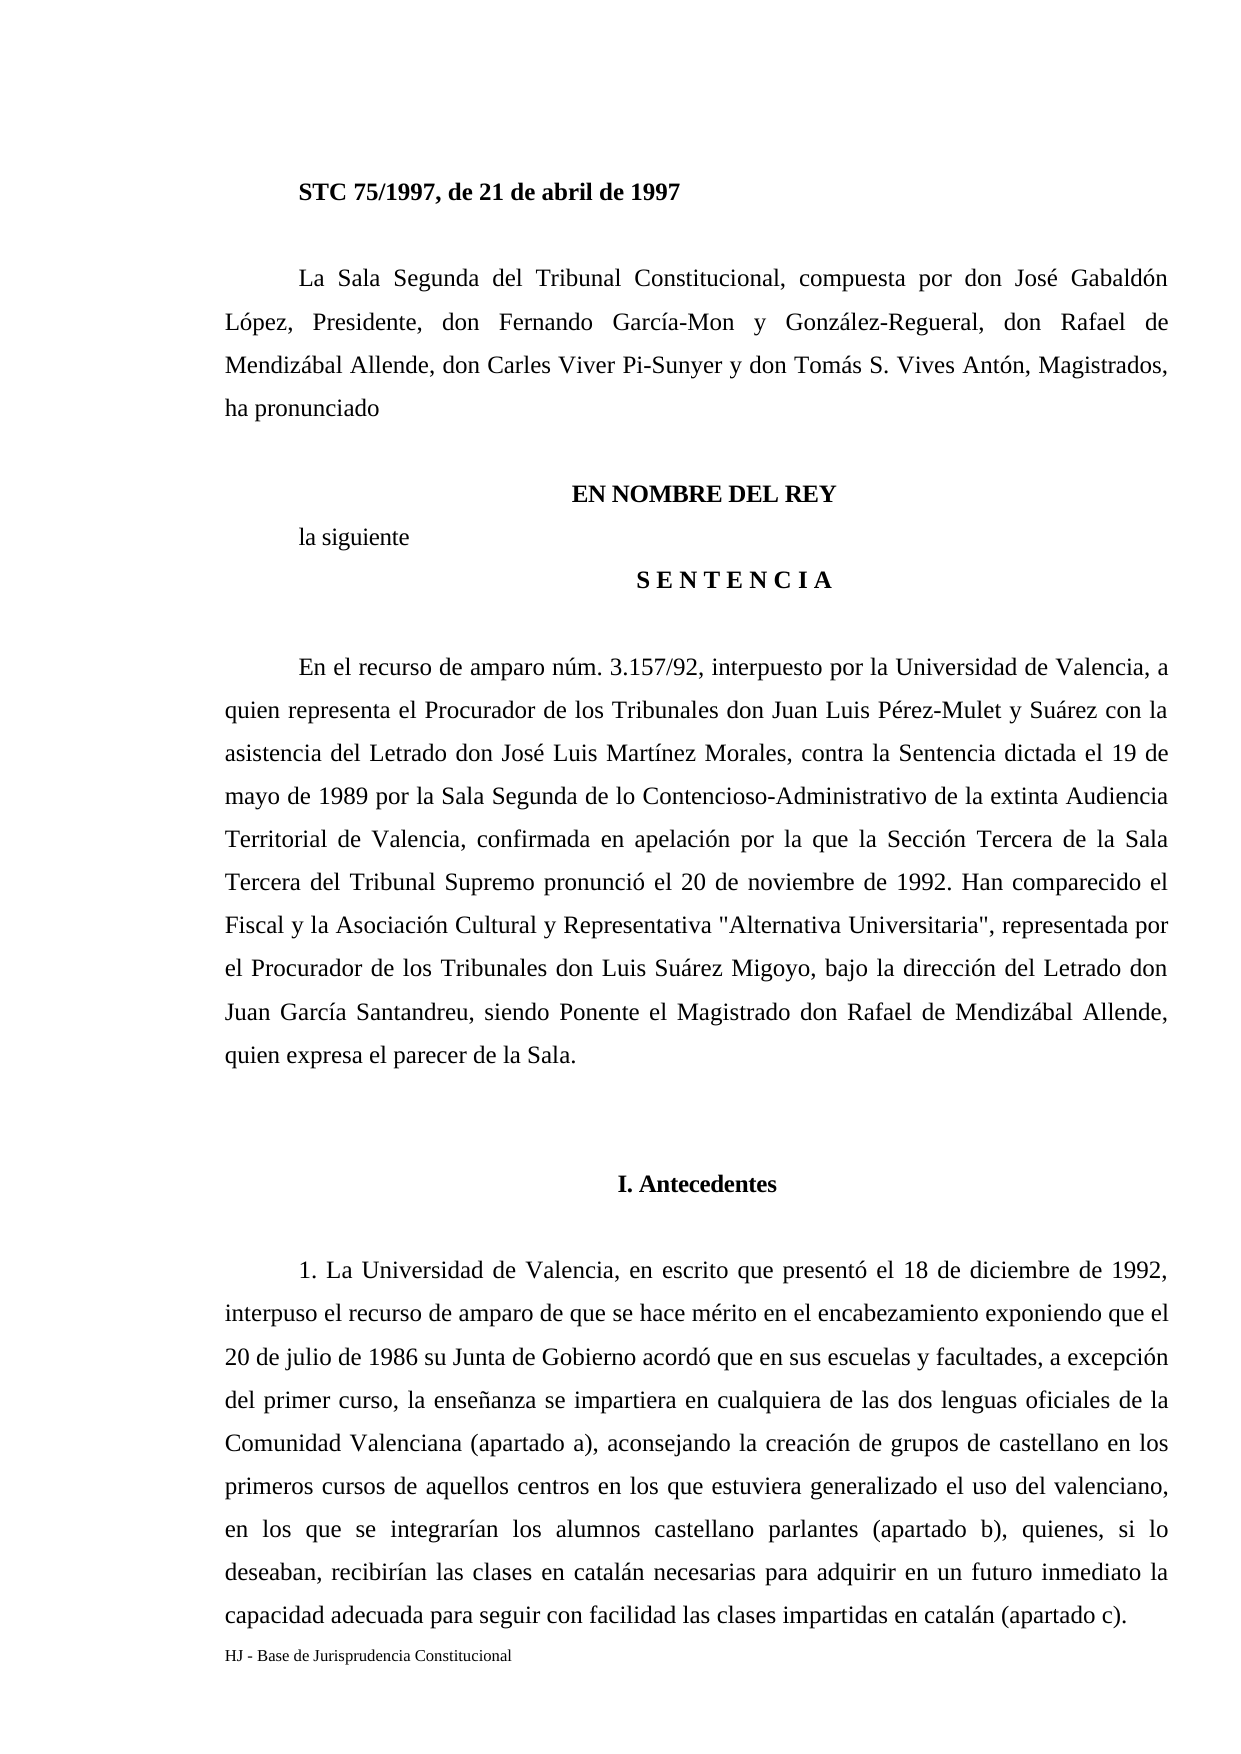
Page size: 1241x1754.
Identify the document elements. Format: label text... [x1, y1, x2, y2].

text I. Antecedentes [224, 1169, 1169, 1198]
text EN NOMBRE DEL REY [224, 479, 1110, 508]
text STC 75/1997, de 21 de abril de 1997 [224, 177, 1169, 206]
text En el recurso de amparo núm. 3.157/92, interpuesto por la Universidad de Valencia, a quien representa el Procurador de los Tribunales don Juan Luis Pérez-Mulet y Suárez con la asistencia del Letrado don José Luis Martínez Morales, contra la Sentencia dictada el 19 de mayo de 1989 por la Sala Segunda de lo Contencioso-Administrativo de la extinta Audiencia Territorial de Valencia, confirmada en apelación por la que la Sección Tercera de la Sala Tercera del Tribunal Supremo pronunció el 20 de noviembre de 1992. Han comparecido el Fiscal y la Asociación Cultural y Representativa "Alternativa Universitaria", representada por el Procurador de los Tribunales don Luis Suárez Migoyo, bajo la dirección del Letrado don Juan García Santandreu, siendo Ponente el Magistrado don Rafael de Mendizábal Allende, quien expresa el parecer de la Sala. [224, 652, 1169, 1068]
text S E N T E N C I A [224, 565, 1169, 594]
text la siguiente [224, 522, 1110, 551]
text 1. La Universidad de Valencia, en escrito que presentó el 18 de diciembre de 1992, interpuso el recurso de amparo de que se hace mérito en el encabezamiento exponiendo que el 20 de julio de 1986 su Junta de Gobierno acordó que en sus escuelas y facultades, a excepción del primer curso, la enseñanza se impartiera en cualquiera de las dos lenguas oficiales de la Comunidad Valenciana (apartado a), aconsejando la creación de grupos de castellano en los primeros cursos de aquellos centros en los que estuviera generalizado el uso del valenciano, en los que se integrarían los alumnos castellano parlantes (apartado b), quienes, si lo deseaban, recibirían las clases en catalán necesarias para adquirir en un futuro inmediato la capacidad adecuada para seguir con facilidad las clases impartidas en catalán (apartado c). [224, 1255, 1169, 1629]
text La Sala Segunda del Tribunal Constitucional, compuesta por don José Gabaldón López, Presidente, don Fernando García-Mon y González-Regueral, don Rafael de Mendizábal Allende, don Carles Viver Pi-Sunyer y don Tomás S. Vives Antón, Magistrados, ha pronunciado [224, 263, 1169, 422]
